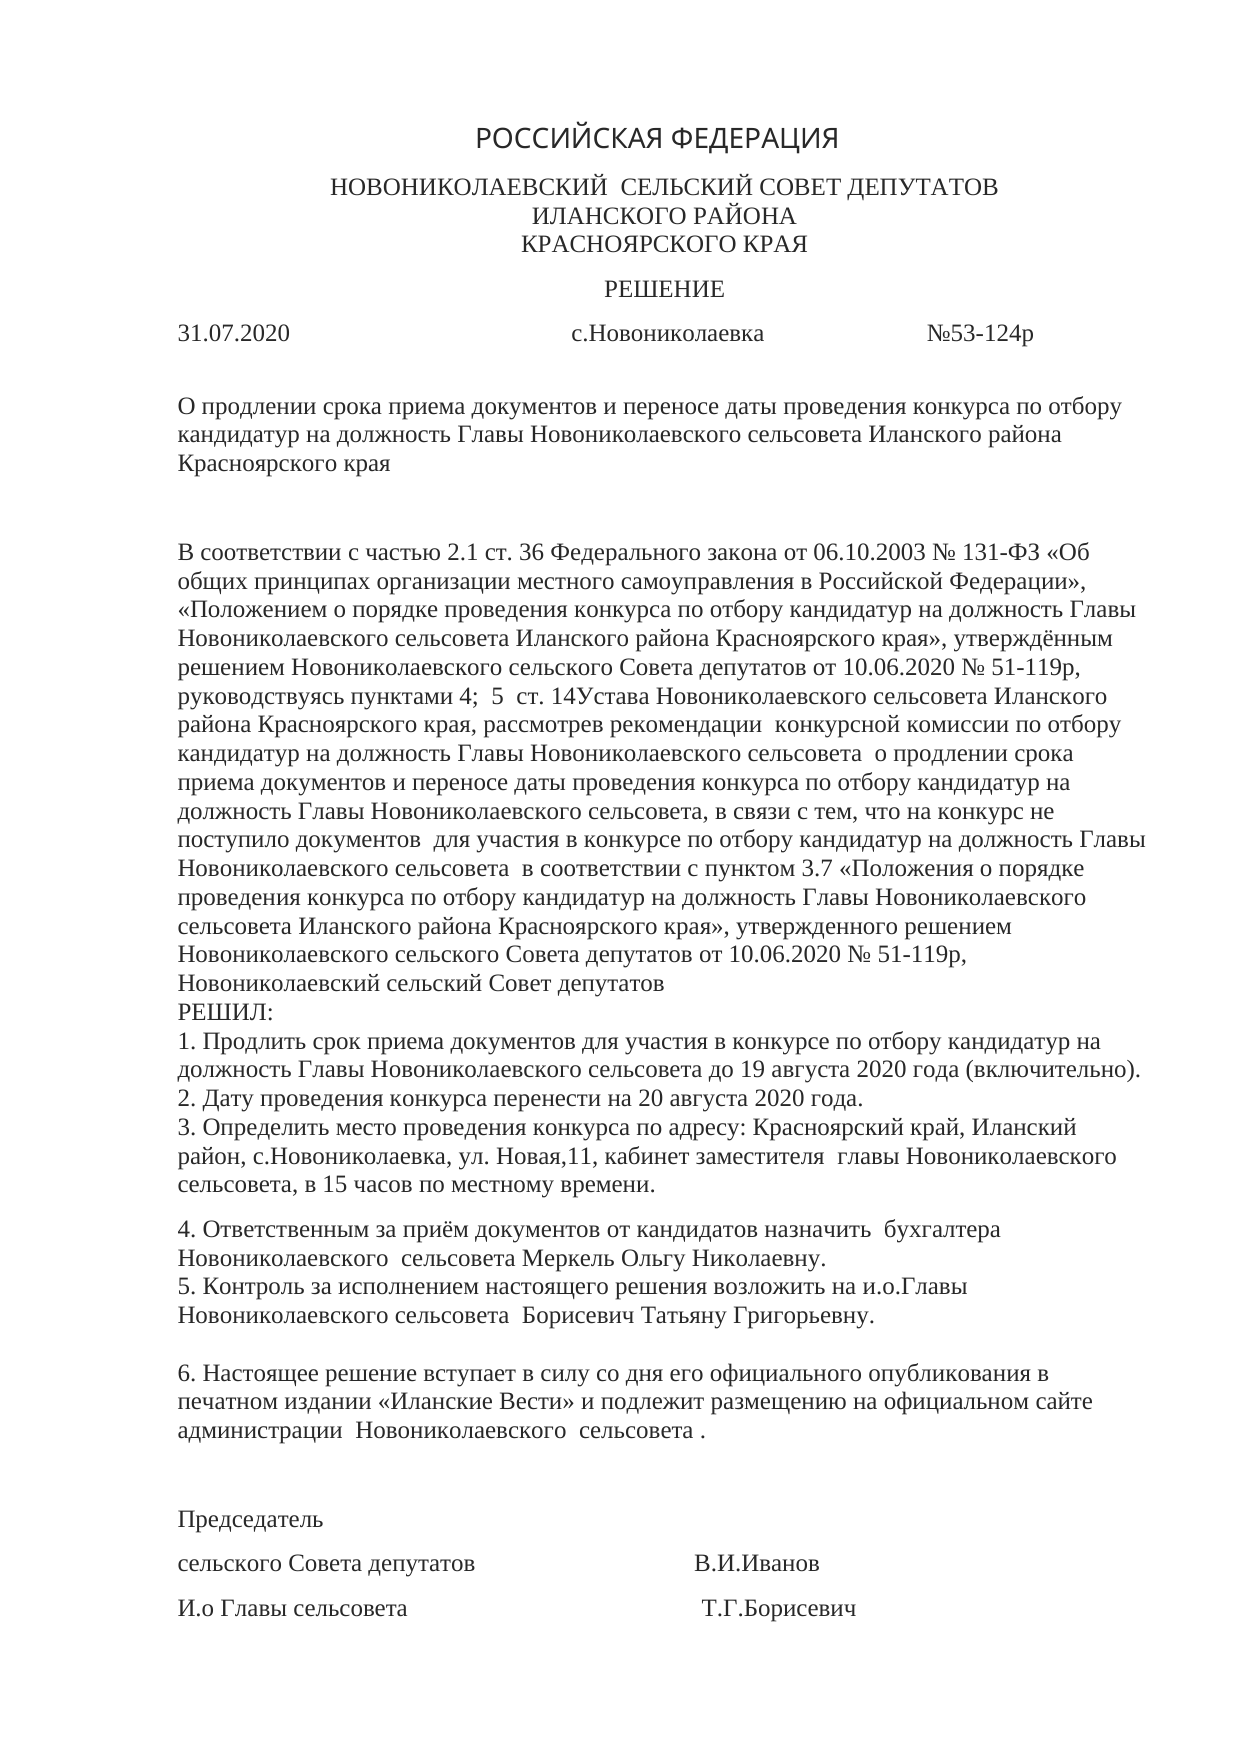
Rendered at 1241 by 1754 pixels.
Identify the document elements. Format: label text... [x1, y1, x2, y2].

text РЕШЕНИЕ [177, 274, 1152, 303]
text 4. Ответственным за приём документов от кандидатов назначить бухгалтера Новониколаевского сельсовета Меркель Ольгу Николаевну. 5. Контроль за исполнением настоящего решения возложить на и.о.Главы Новониколаевского сельсовета Борисевич Татьяну Григорьевну. 6. Настоящее решение вступает в силу со дня его официального опубликования в печатном издании «Иланские Вести» и подлежит размещению на официальном сайте администрации Новониколаевского сельсовета . [177, 1214, 1152, 1444]
text Председатель [177, 1504, 1152, 1533]
text НОВОНИКОЛАЕВСКИЙ СЕЛЬСКИЙ СОВЕТ ДЕПУТАТОВ ИЛАНСКОГО РАЙОНА КРАСНОЯРСКОГО КРАЯ [177, 172, 1152, 258]
text сельского Совета депутатов В.И.Иванов [177, 1548, 1152, 1577]
text И.о Главы сельсовета Т.Г.Борисевич [177, 1593, 1152, 1621]
text 31.07.2020 с.Новониколаевка №53-124р [177, 318, 1152, 375]
text РОССИЙСКАЯ ФЕДЕРАЦИЯ [177, 118, 1152, 156]
text В соответствии с частью 2.1 ст. 36 Федерального закона от 06.10.2003 № 131-ФЗ «Об общих принципах организации местного самоуправления в Российской Федерации», «Положением о порядке проведения конкурса по отбору кандидатур на должность Главы Новониколаевского сельсовета Иланского района Красноярского края», утверждённым решением Новониколаевского сельского Совета депутатов от 10.06.2020 № 51-119р, руководствуясь пунктами 4; 5 ст. 14Устава Новониколаевского сельсовета Иланского района Красноярского края, рассмотрев рекомендации конкурсной комиссии по отбору кандидатур на должность Главы Новониколаевского сельсовета о продлении срока приема документов и переносе даты проведения конкурса по отбору кандидатур на должность Главы Новониколаевского сельсовета, в связи с тем, что на конкурс не поступило документов для участия в конкурсе по отбору кандидатур на должность Главы Новониколаевского сельсовета в соответствии с пунктом 3.7 «Положения о порядке проведения конкурса по отбору кандидатур на должность Главы Новониколаевского сельсовета Иланского района Красноярского края», утвержденного решением Новониколаевского сельского Совета депутатов от 10.06.2020 № 51-119р, Новониколаевский сельский Совет депутатов РЕШИЛ: 1. Продлить срок приема документов для участия в конкурсе по отбору кандидатур на должность Главы Новониколаевского сельсовета до 19 августа 2020 года (включительно). 2. Дату проведения конкурса перенести на 20 августа 2020 года. 3. Определить место проведения конкурса по адресу: Красноярский край, Иланский район, с.Новониколаевка, ул. Новая,11, кабинет заместителя главы Новониколаевского сельсовета, в 15 часов по местному времени. [177, 537, 1152, 1198]
text О продлении срока приема документов и переносе даты проведения конкурса по отбору кандидатур на должность Главы Новониколаевского сельсовета Иланского района Красноярского края [177, 391, 1152, 477]
